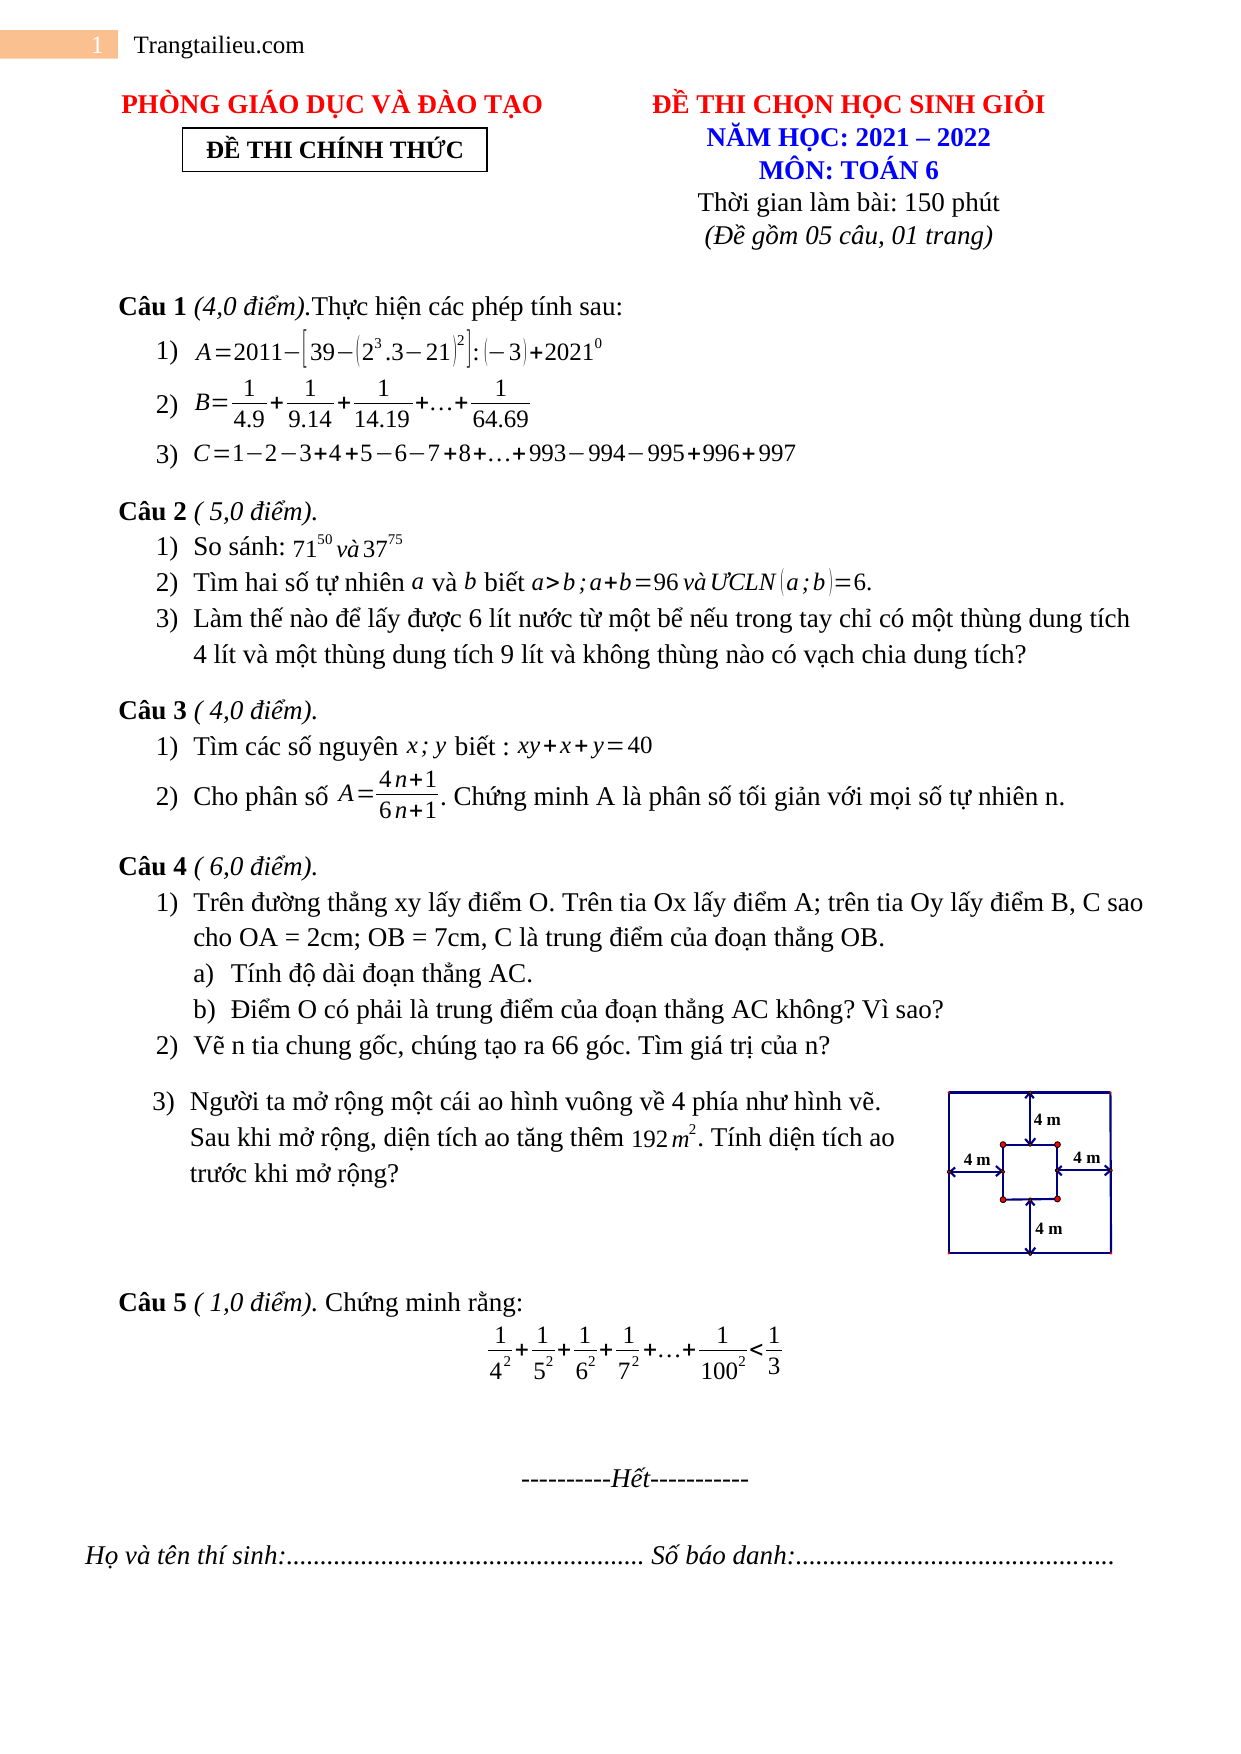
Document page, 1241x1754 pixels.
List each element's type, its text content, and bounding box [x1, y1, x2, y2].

list Trên đường thẳng xy lấy điểm O. Trên tia Ox lấy điểm A; trên tia Oy lấy điểm B, C sao cho OA = 2cm; OB = 7cm, C là trung điểm của đoạn thẳng OB. [156, 886, 1152, 953]
table_header [930, 1085, 1163, 1286]
list So sánh: [156, 531, 1152, 562]
text Câu 5 ( 1,0 điểm). Chứng minh rằng: [118, 1286, 1152, 1317]
table_header Họ và tên thí sinh:..................................................... Số báo danh:............................................... [74, 1540, 1164, 1571]
list Tìm các số nguyên biết : [156, 730, 1152, 761]
text Câu 3 ( 4,0 điểm). [118, 694, 1152, 725]
table_header PHÒNG GIÁO DỤC VÀ ĐÀO TẠO 6 [107, 89, 557, 252]
list Cho phân số . Chứng minh A là phân số tối giản với mọi số tự nhiên n. [156, 766, 1152, 825]
text Câu 2 ( 5,0 điểm). [118, 495, 1152, 526]
list 4 lít và một thùng dung tích 9 lít và không thùng nào có vạch chia dung tích? [193, 638, 1152, 669]
text ----------Hết----------- [118, 1462, 1152, 1493]
table_header Người ta mở rộng một cái ao hình vuông về 4 phía như hình vẽ. Sau khi mở rộng, diện tích ao tăng thêm . Tính diện tích ao trước khi mở rộng? [103, 1085, 930, 1286]
text Câu 4 ( 6,0 điểm). [118, 850, 1152, 881]
table_header ĐỀ THI CHỌN HỌC SINH GIỎI NĂM HỌC: 2021 – 2022 MÔN: TOÁN 6 Thời gian làm bài: 150 phút (Đề gồm 05 câu, 01 trang) [557, 89, 1140, 252]
list Làm thế nào để lấy được 6 lít nước từ một bể nếu trong tay chỉ có một thùng dung tích [156, 602, 1152, 633]
list Điểm O có phải là trung điểm của đoạn thẳng AC không? Vì sao? [193, 993, 1152, 1024]
text Câu 1 (4,0 điểm).Thực hiện các phép tính sau: [118, 290, 1152, 322]
list Tìm hai số tự nhiên và biết [156, 566, 1152, 597]
list Vẽ n tia chung gốc, chúng tạo ra 66 góc. Tìm giá trị của n? [156, 1029, 1152, 1060]
list Tính độ dài đoạn thẳng AC. [193, 957, 1152, 988]
